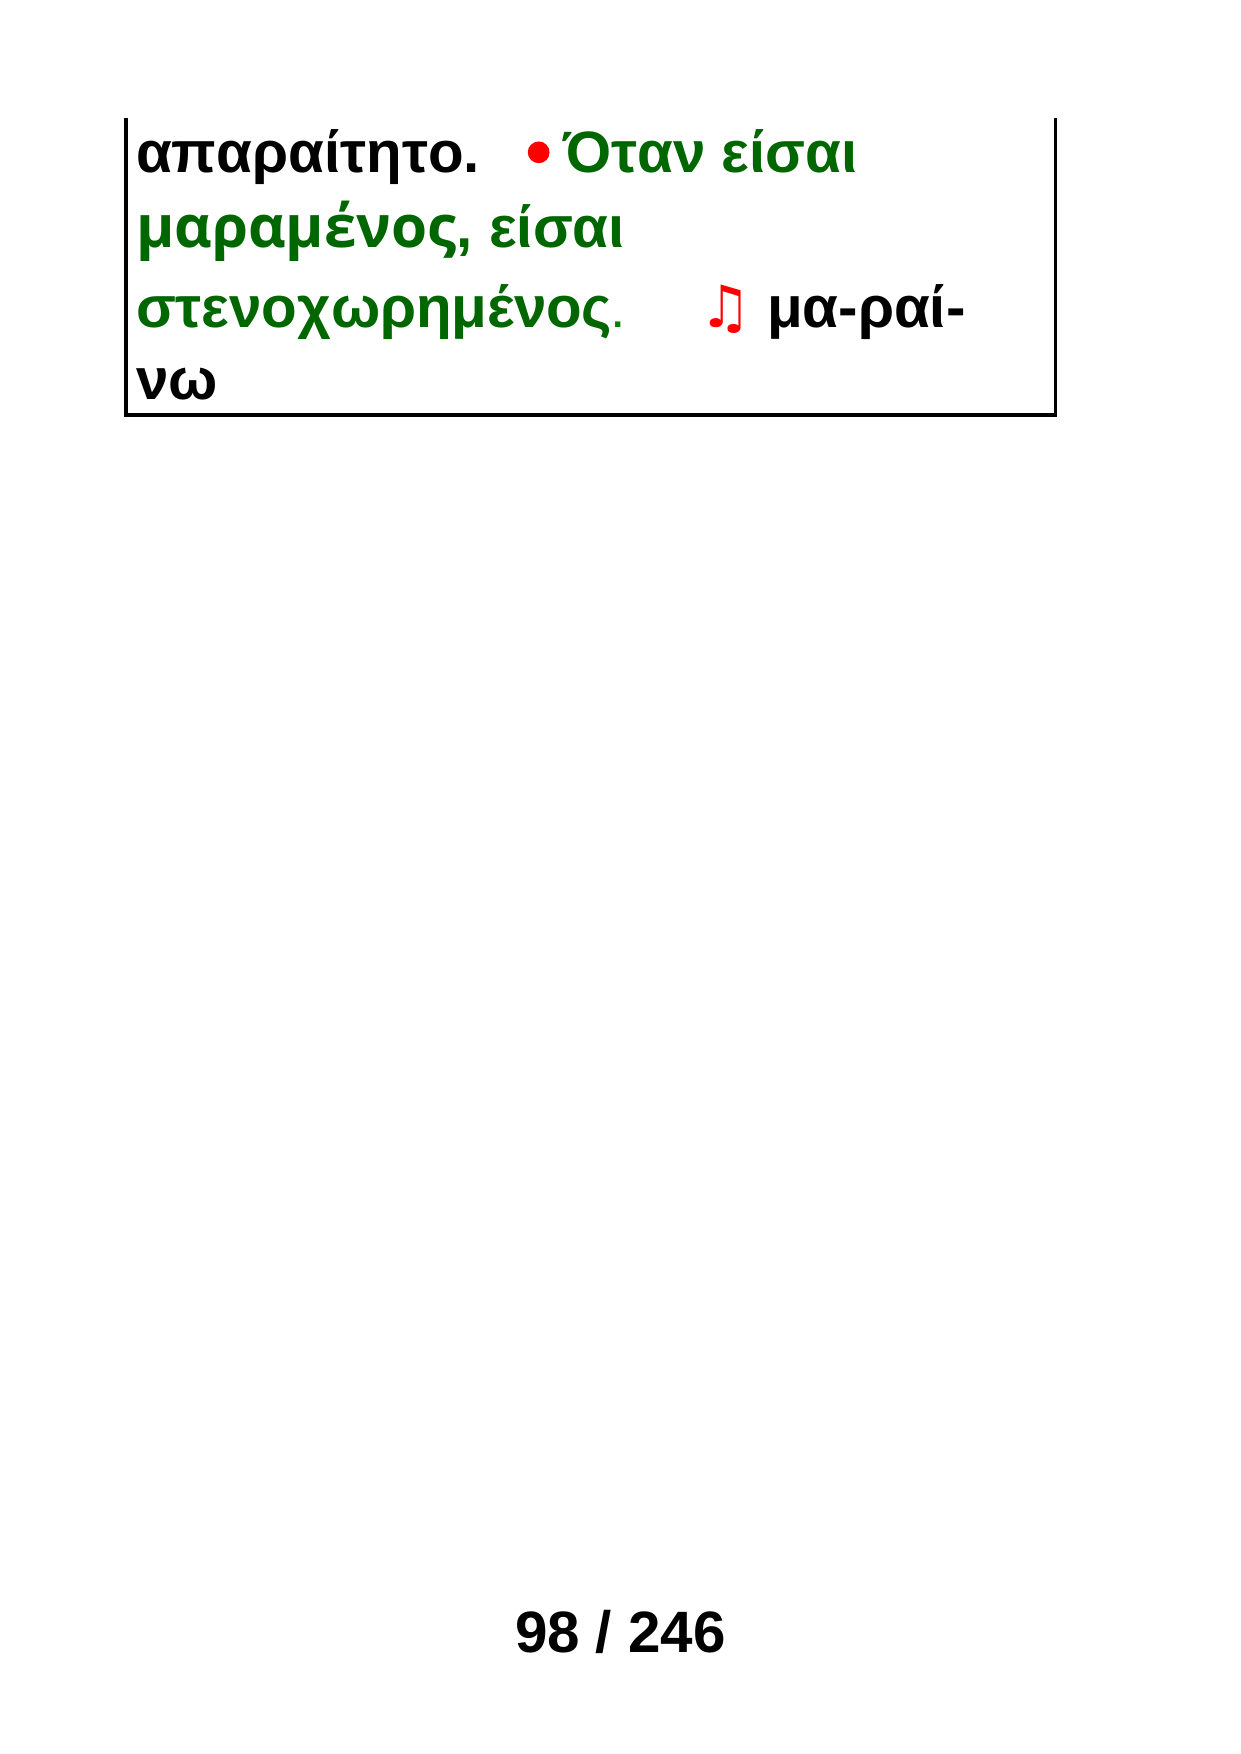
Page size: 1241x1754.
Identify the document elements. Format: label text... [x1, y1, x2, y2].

text στενοχωρημένος. ♫ μα-ραί-νω [128, 265, 1054, 413]
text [128, 118, 1054, 265]
